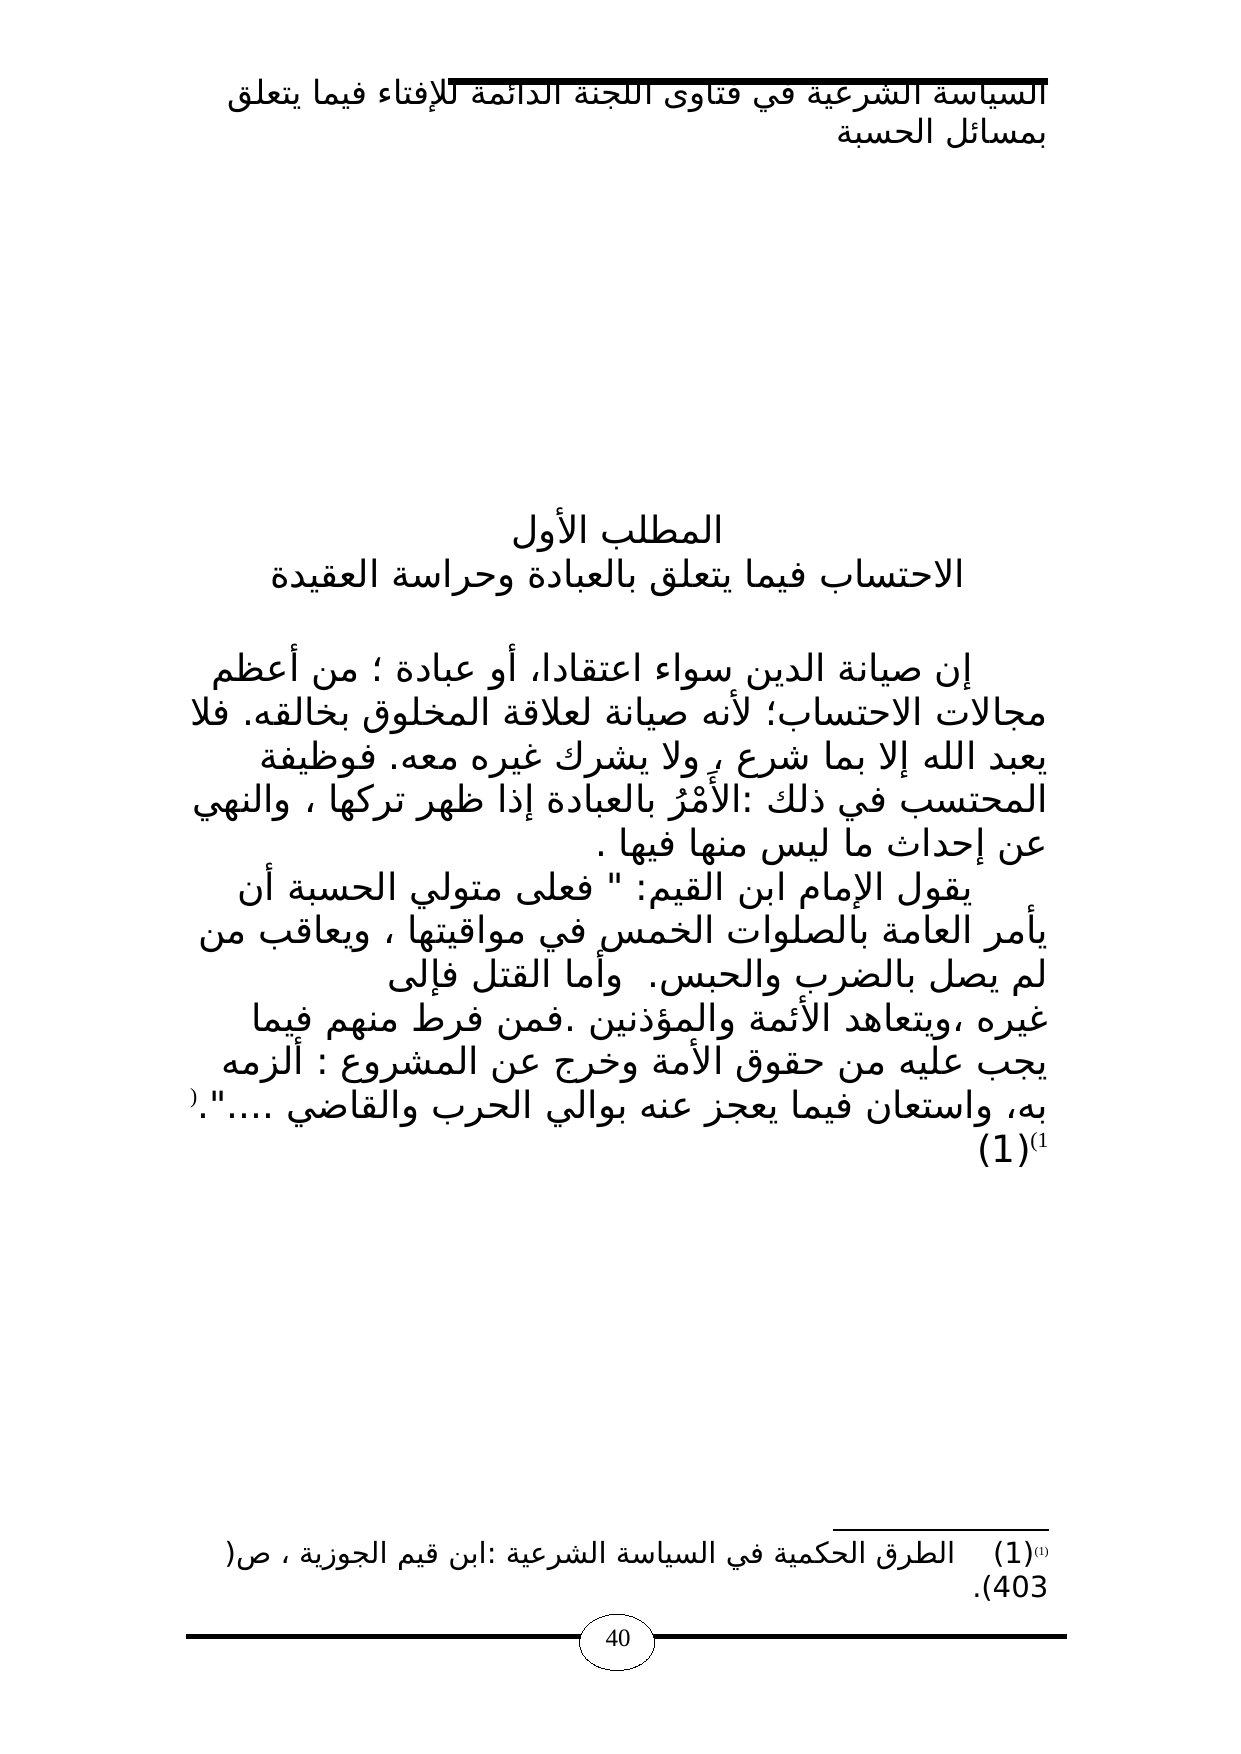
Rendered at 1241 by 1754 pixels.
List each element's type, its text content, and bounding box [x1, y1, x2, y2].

text يقول الإمام ابن القيم: " فعلى متولي الحسبة أن يأمر العامة بالصلوات الخمس في مواقيتها ، ويعاقب من لم يصل بالضرب والحبس. وأما القتل فإلى غيره ،ويتعاهد الأئمة والمؤذنين .فمن فرط منهم فيما يجب عليه من حقوق الأمة وخرج عن المشروع : ألزمه به، واستعان فيما يعجز عنه بوالي الحرب والقاضي ....".(1) [187, 865, 1048, 1171]
text الاحتساب فيما يتعلق بالعبادة وحراسة العقيدة [187, 552, 1048, 596]
text إن صيانة الدين سواء اعتقادا، أو عبادة ؛ من أعظم مجالات الاحتساب؛ لأنه صيانة لعلاقة المخلوق بخالقه. فلا يعبد الله إلا بما شرع ، ولا يشرك غيره معه. فوظيفة المحتسب في ذلك :الأَمْرُ بالعبادة إذا ظهر تركها ، والنهي عن إحداث ما ليس منها فيها . [187, 647, 1048, 865]
text المطلب الأول [187, 509, 1048, 552]
